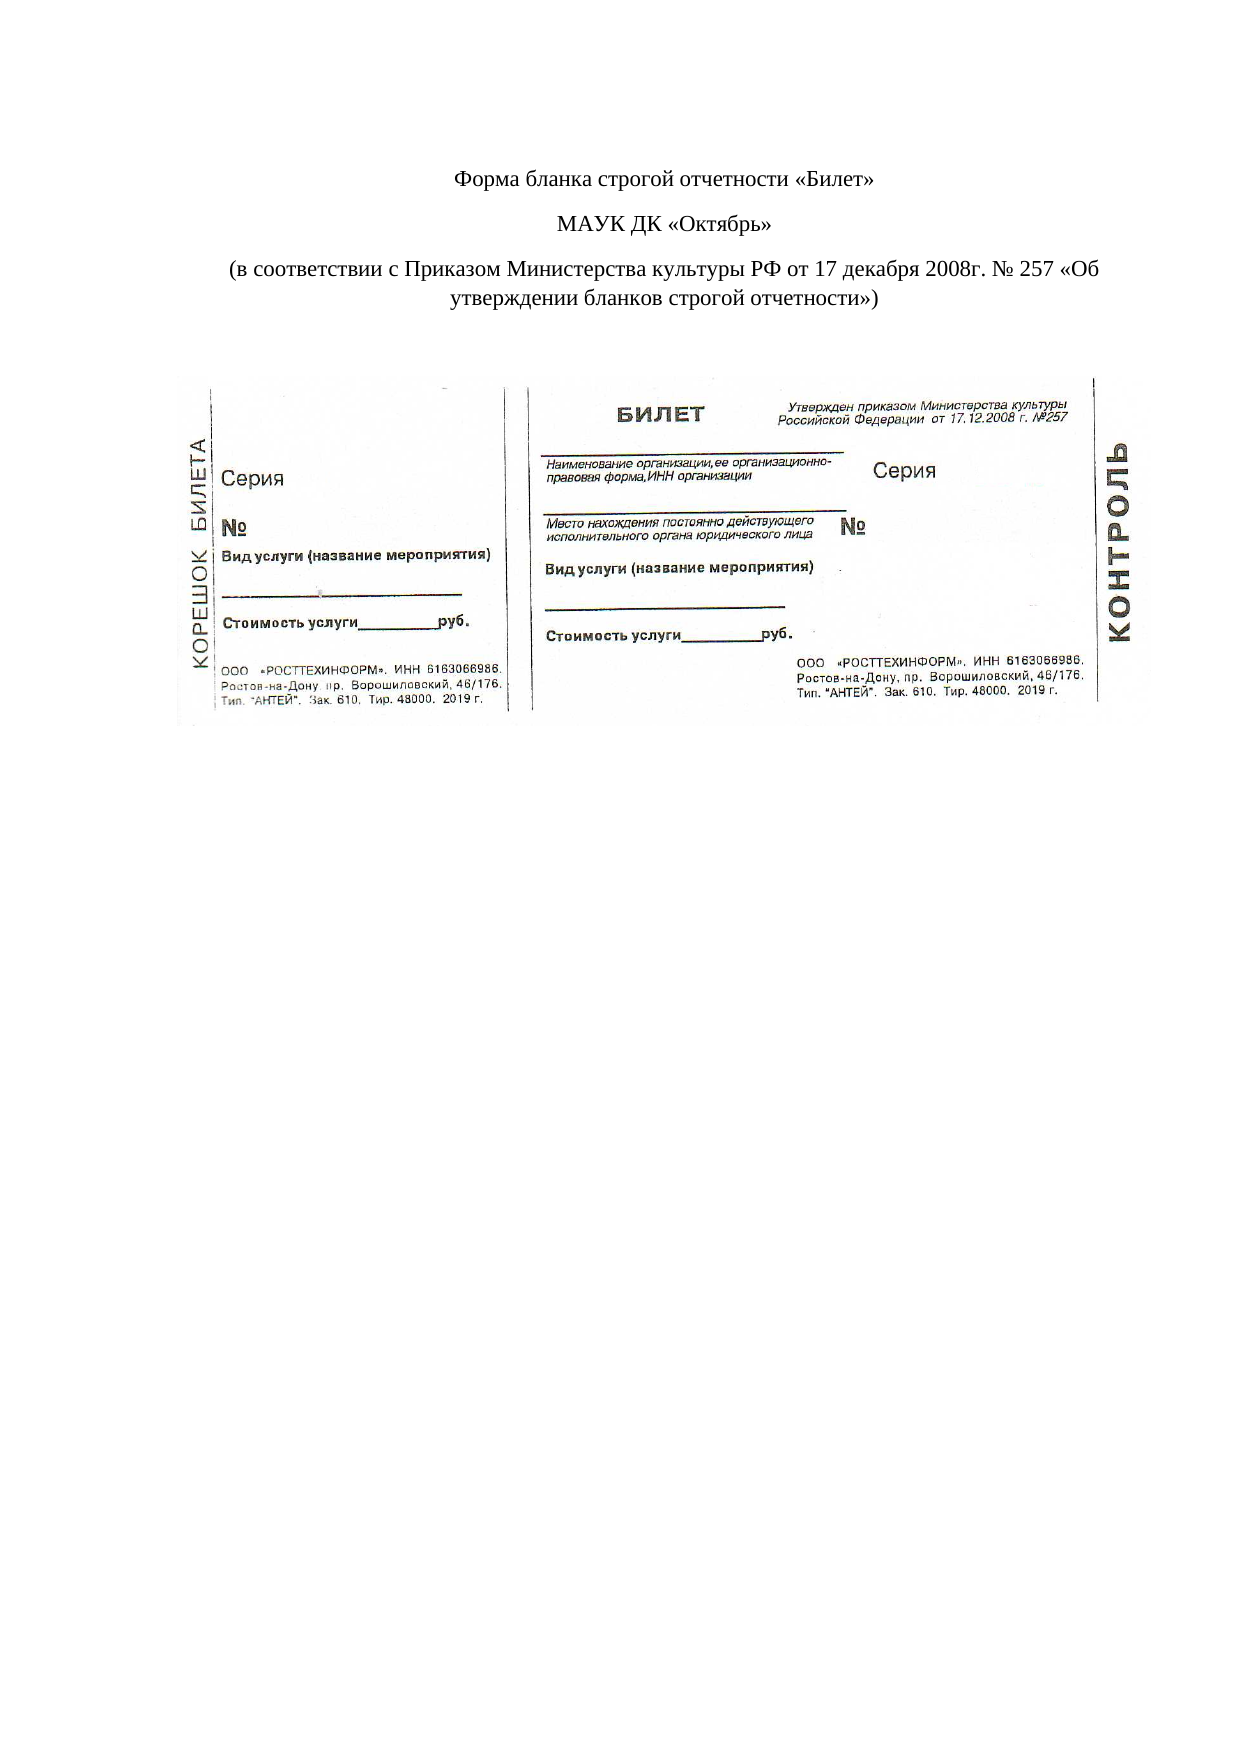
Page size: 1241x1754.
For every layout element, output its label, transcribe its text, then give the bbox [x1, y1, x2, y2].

text (в соответствии с Приказом Министерства культуры РФ от 17 декабря 2008г. № 257 «Об утверждении бланков строгой отчетности») [177, 255, 1152, 310]
picture [177, 375, 1151, 726]
text МАУК ДК «Октябрь» [177, 210, 1152, 236]
text Форма бланка строгой отчетности «Билет» [177, 165, 1152, 191]
